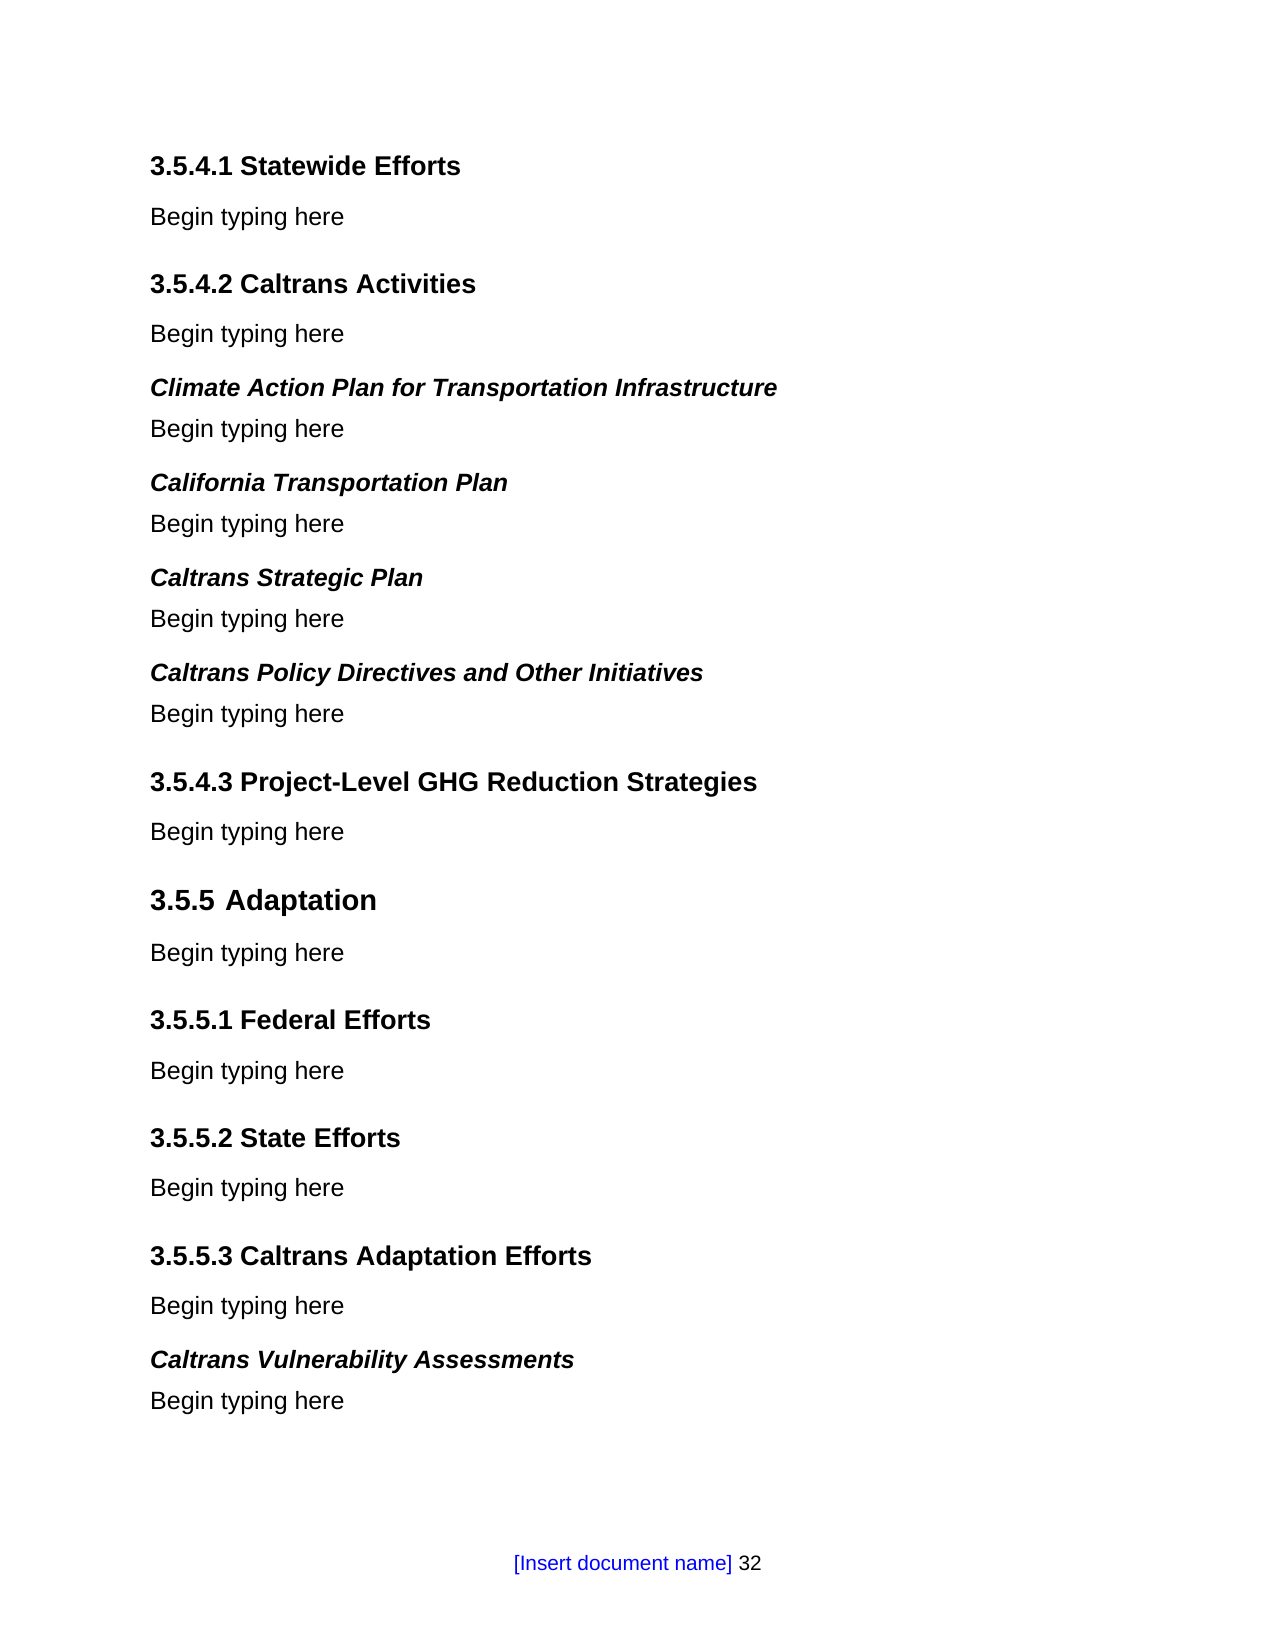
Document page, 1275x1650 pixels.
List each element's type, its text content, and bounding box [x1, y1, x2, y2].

subtitle Project-Level GHG Reduction Strategies [150, 766, 1125, 797]
text Begin typing here [150, 414, 1125, 443]
text Begin typing here [150, 1056, 1125, 1084]
subtitle Caltrans Vulnerability Assessments [150, 1345, 1125, 1374]
subtitle California Transportation Plan [150, 468, 1125, 497]
subtitle Climate Action Plan for Transportation Infrastructure [150, 373, 1125, 402]
subtitle Caltrans Strategic Plan [150, 563, 1125, 592]
text Begin typing here [150, 509, 1125, 538]
subtitle Statewide Efforts [150, 150, 1125, 181]
text Begin typing here [150, 1173, 1125, 1202]
subtitle Caltrans Activities [150, 268, 1125, 299]
text Begin typing here [150, 1291, 1125, 1320]
text Begin typing here [150, 319, 1125, 348]
text Begin typing here [150, 604, 1125, 633]
subtitle State Efforts [150, 1122, 1125, 1153]
text Begin typing here [150, 202, 1125, 230]
text Begin typing here [150, 938, 1125, 967]
subtitle Adaptation [150, 883, 1125, 917]
subtitle Caltrans Policy Directives and Other Initiatives [150, 658, 1125, 687]
text Begin typing here [150, 817, 1125, 846]
subtitle Caltrans Adaptation Efforts [150, 1240, 1125, 1271]
text Begin typing here [150, 699, 1125, 728]
subtitle Federal Efforts [150, 1004, 1125, 1035]
text Begin typing here [150, 1386, 1125, 1415]
